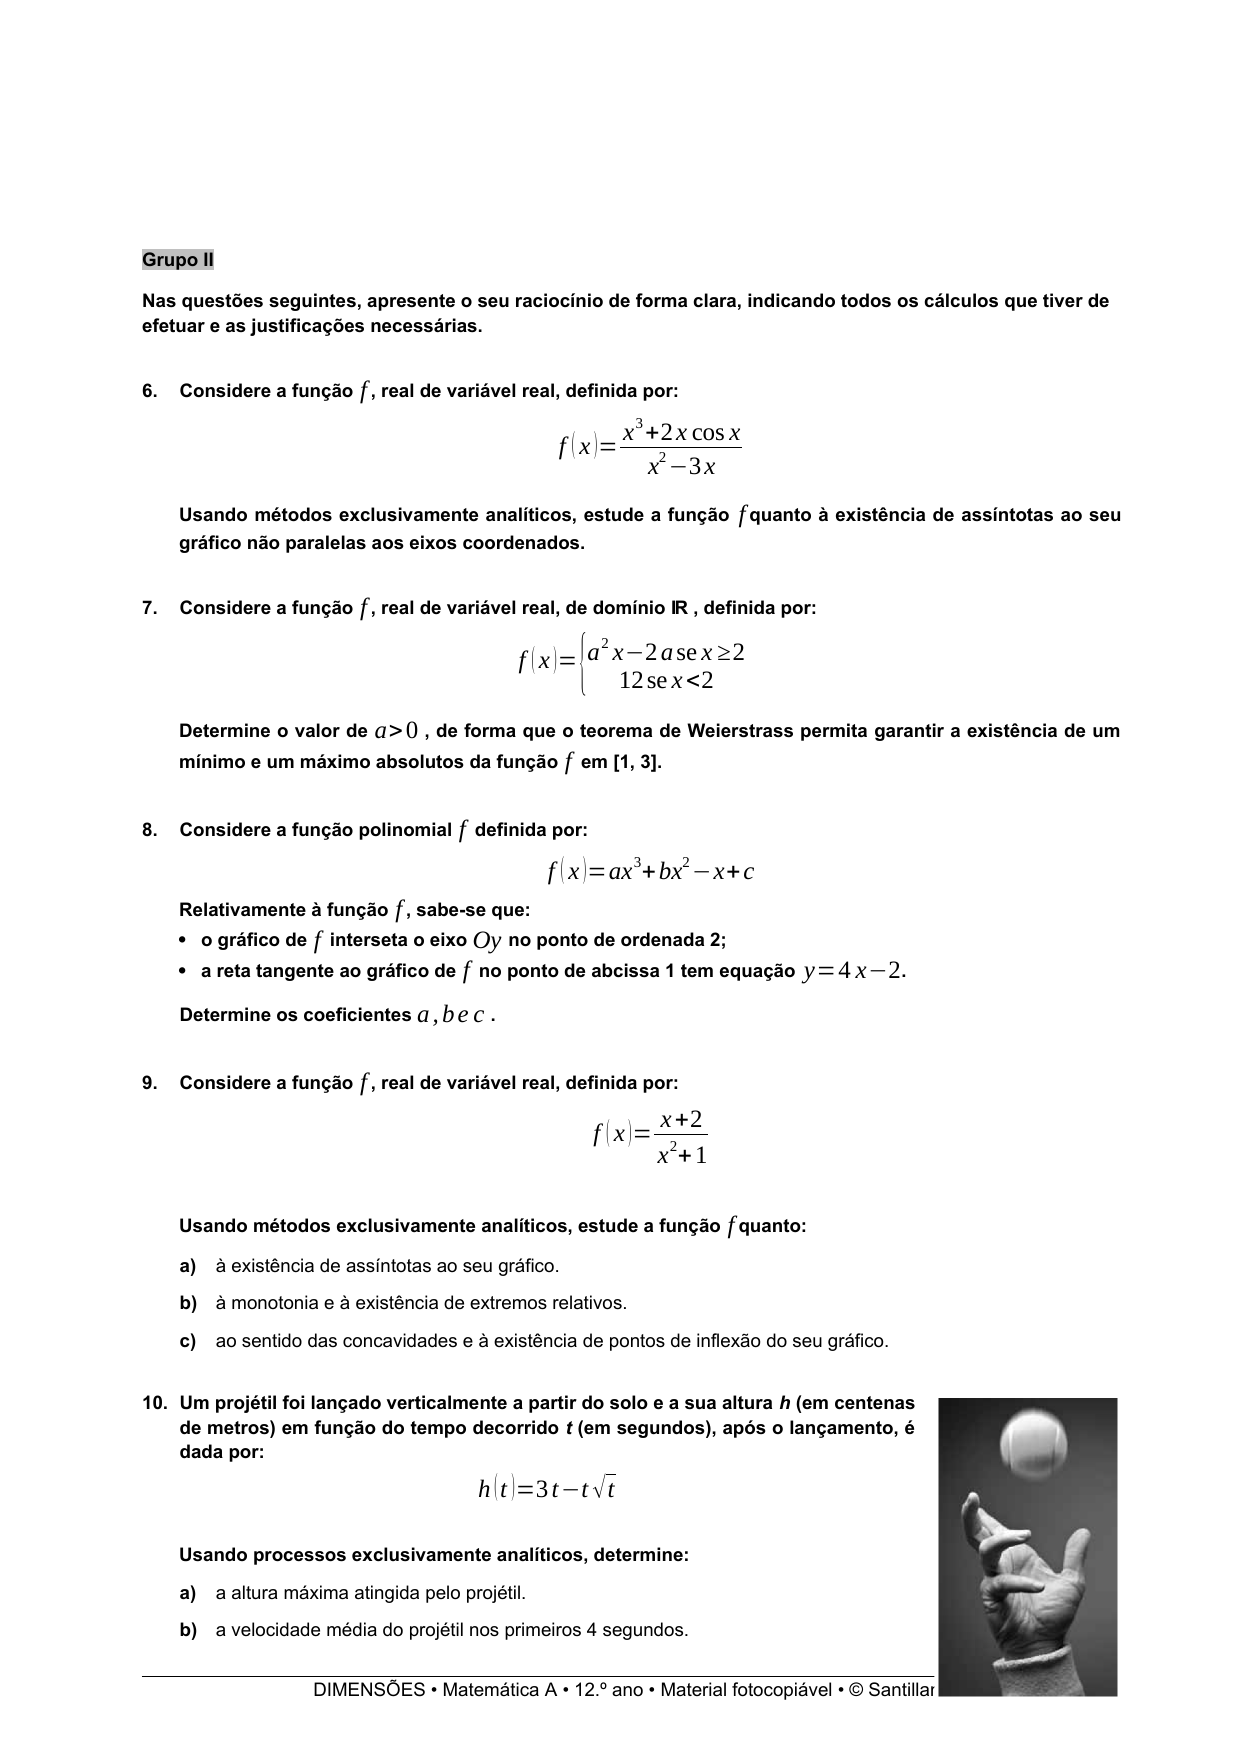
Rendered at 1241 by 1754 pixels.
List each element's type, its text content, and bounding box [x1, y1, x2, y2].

text Considere a função polinomial definida por: [142, 816, 1122, 844]
text Relativamente à função , sabe-se que: [179, 895, 1122, 923]
picture [934, 1397, 1122, 1699]
text Considere a função , real de variável real, de domínio IR , definida por: [142, 594, 1122, 621]
list à existência de assíntotas ao seu gráfico. [179, 1255, 1122, 1276]
text Considere a função , real de variável real, definida por: [142, 377, 1122, 405]
text Usando métodos exclusivamente analíticos, estude a função quanto à existência de assíntotas ao seu gráfico não paralelas aos eixos coordenados. [179, 501, 1122, 553]
text Grupo II [142, 248, 1122, 270]
list Determine os coeficientes . [179, 1000, 1122, 1028]
text Considere a função , real de variável real, definida por: [142, 1069, 1122, 1096]
text a velocidade média do projétil nos primeiros 4 segundos. [179, 1619, 934, 1640]
text à monotonia e à existência de extremos relativos. [179, 1292, 1122, 1314]
text o gráfico de interseta o eixo no ponto de ordenada 2; [179, 926, 1122, 954]
text Um projétil foi lançado verticalmente a partir do solo e a sua altura h (em centenas de metros) em função do tempo decorrido t (em segundos), após o lançamento, é dada por: [142, 1392, 1122, 1463]
text a reta tangente ao gráfico de no ponto de abcissa 1 tem equação . [179, 957, 1122, 985]
list a altura máxima atingida pelo projétil. [179, 1581, 934, 1603]
text Usando métodos exclusivamente analíticos, estude a função quanto: [179, 1212, 1122, 1239]
text Nas questões seguintes, apresente o seu raciocínio de forma clara, indicando todos os cálculos que tiver de efetuar e as justificações necessárias. [142, 290, 1122, 336]
text Usando processos exclusivamente analíticos, determine: [179, 1544, 934, 1566]
text ao sentido das concavidades e à existência de pontos de inflexão do seu gráfico. [179, 1329, 1122, 1351]
text Determine o valor de , de forma que o teorema de Weierstrass permita garantir a existência de um mínimo e um máximo absolutos da função em [1, 3]. [179, 717, 1122, 775]
